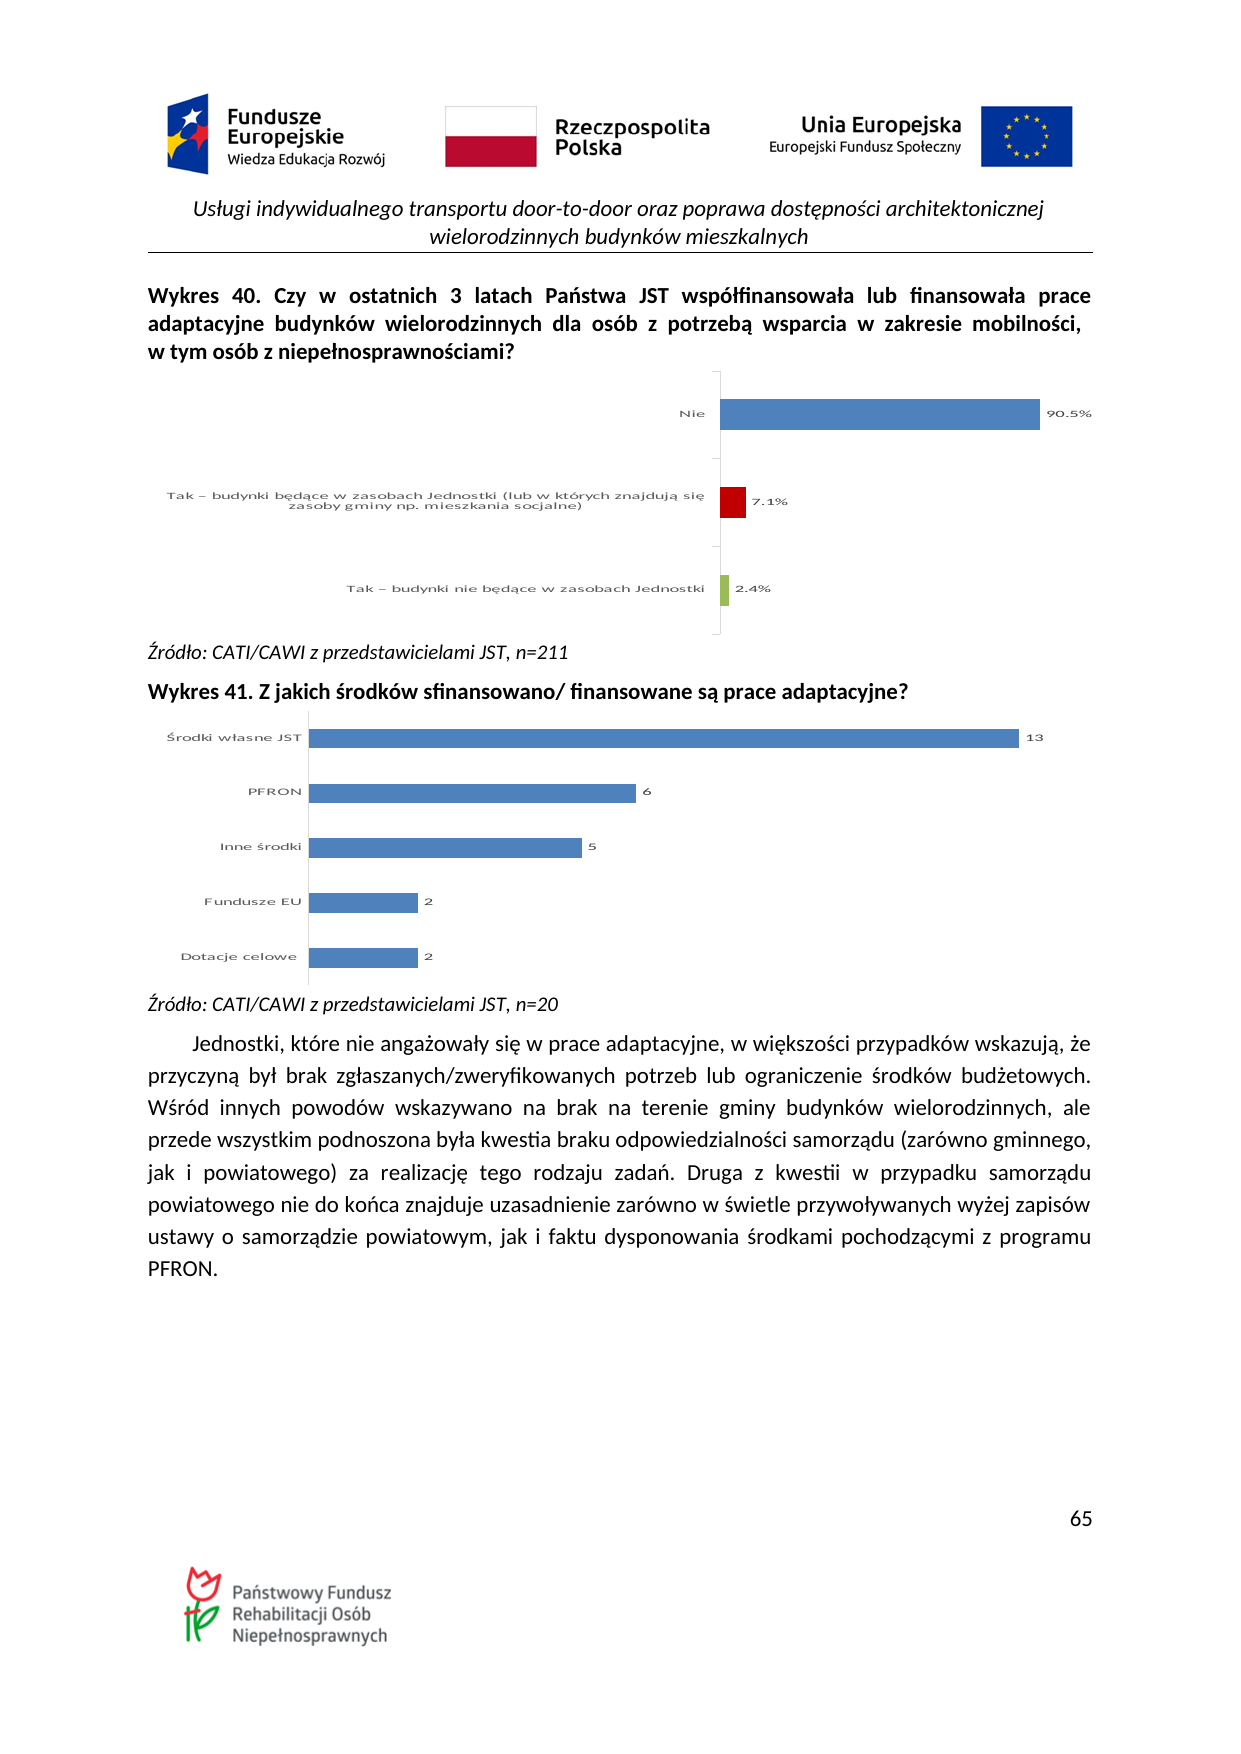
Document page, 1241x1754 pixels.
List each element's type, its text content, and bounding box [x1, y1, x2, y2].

picture [147, 73, 1092, 194]
text Wykres 40. Czy w ostatnich 3 latach Państwa JST współfinansowała lub finansowała prace adaptacyjne budynków wielorodzinnych dla osób z potrzebą wsparcia w zakresie mobilności, w tym osób z niepełnosprawnościami? [148, 281, 1093, 366]
picture [147, 1532, 428, 1681]
text Jednostki, które nie angażowały się w prace adaptacyjne, w większości przypadków wskazują, że przyczyną był brak zgłaszanych/zweryfikowanych potrzeb lub ograniczenie środków budżetowych. Wśród innych powodów wskazywano na brak na terenie gminy budynków wielorodzinnych, ale przede wszystkim podnoszona była kwestia braku odpowiedzialności samorządu (zarówno gminnego, jak i powiatowego) za realizację tego rodzaju zadań. Druga z kwestii w przypadku samorządu powiatowego nie do końca znajduje uzasadnienie zarówno w świetle przywoływanych wyżej zapisów ustawy o samorządzie powiatowym, jak i faktu dysponowania środkami pochodzącymi z programu PFRON. [148, 1029, 1093, 1282]
text Źródło: CATI/CAWI z przedstawicielami JST, n=20 [148, 991, 1093, 1016]
text Wykres 41. Z jakich środków sfinansowano/ finansowane są prace adaptacyjne? [148, 677, 1093, 705]
text Źródło: CATI/CAWI z przedstawicielami JST, n=211 [148, 639, 1093, 665]
